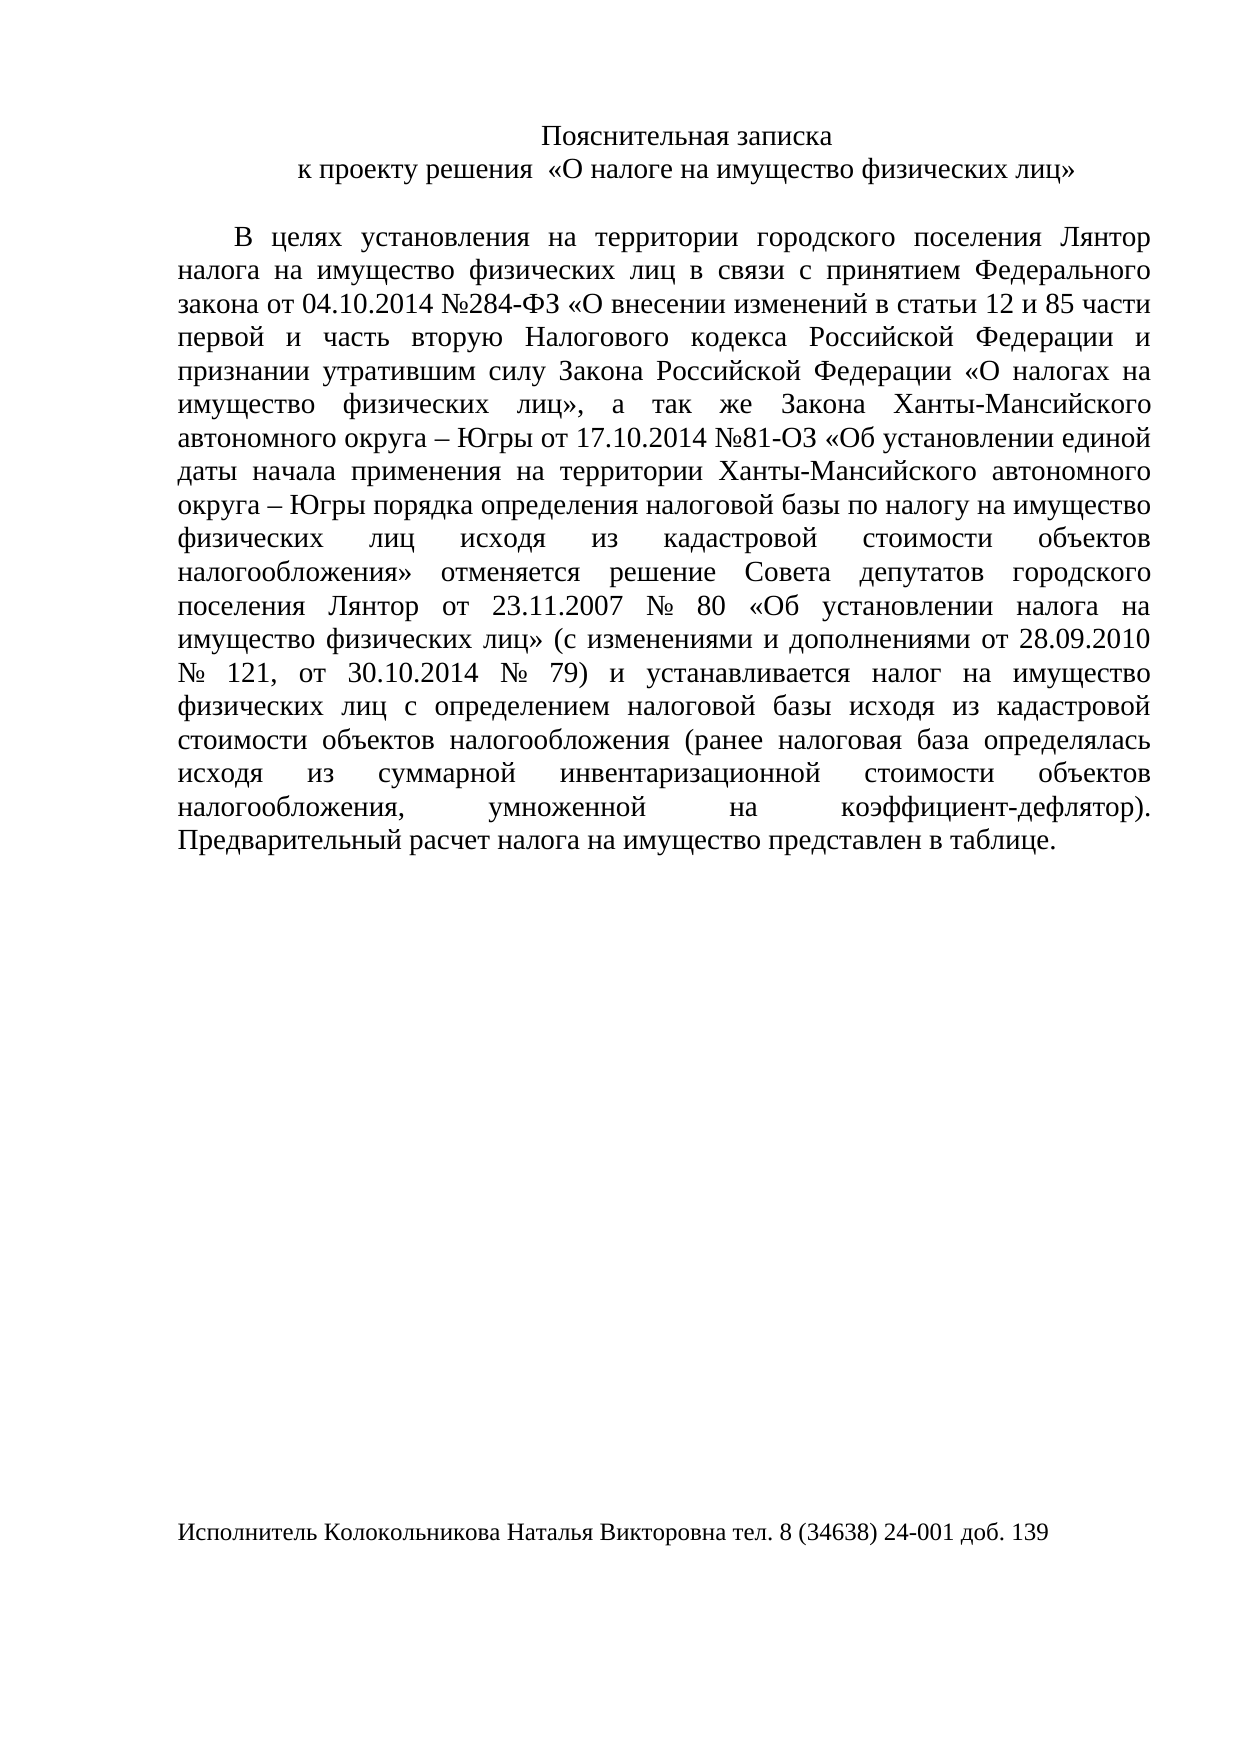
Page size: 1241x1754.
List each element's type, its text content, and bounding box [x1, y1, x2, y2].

text В целях установления на территории городского поселения Лянтор налога на имущество физических лиц в связи с принятием Федерального закона от 04.10.2014 №284-ФЗ «О внесении изменений в статьи 12 и 85 части первой и часть вторую Налогового кодекса Российской Федерации и признании утратившим силу Закона Российской Федерации «О налогах на имущество физических лиц», а так же Закона Ханты-Мансийского автономного округа – Югры от 17.10.2014 №81-ОЗ «Об установлении единой даты начала применения на территории Ханты-Мансийского автономного округа – Югры порядка определения налоговой базы по налогу на имущество физических лиц исходя из кадастровой стоимости объектов налогообложения» отменяется решение Совета депутатов городского поселения Лянтор от 23.11.2007 № 80 «Об установлении налога на имущество физических лиц» (с изменениями и дополнениями от 28.09.2010 № 121, от 30.10.2014 № 79) и устанавливается налог на имущество физических лиц с определением налоговой базы исходя из кадастровой стоимости объектов налогообложения (ранее налоговая база определялась исходя из суммарной инвентаризационной стоимости объектов налогообложения, умноженной на коэффициент-дефлятор). Предварительный расчет налога на имущество представлен в таблице. [177, 219, 1152, 856]
text к проекту решения «О налоге на имущество физических лиц» [177, 152, 1152, 185]
text Пояснительная записка [177, 118, 1152, 152]
text Исполнитель Колокольникова Наталья Викторовна тел. 8 (34638) 24-001 доб. 139 [177, 1517, 1152, 1546]
